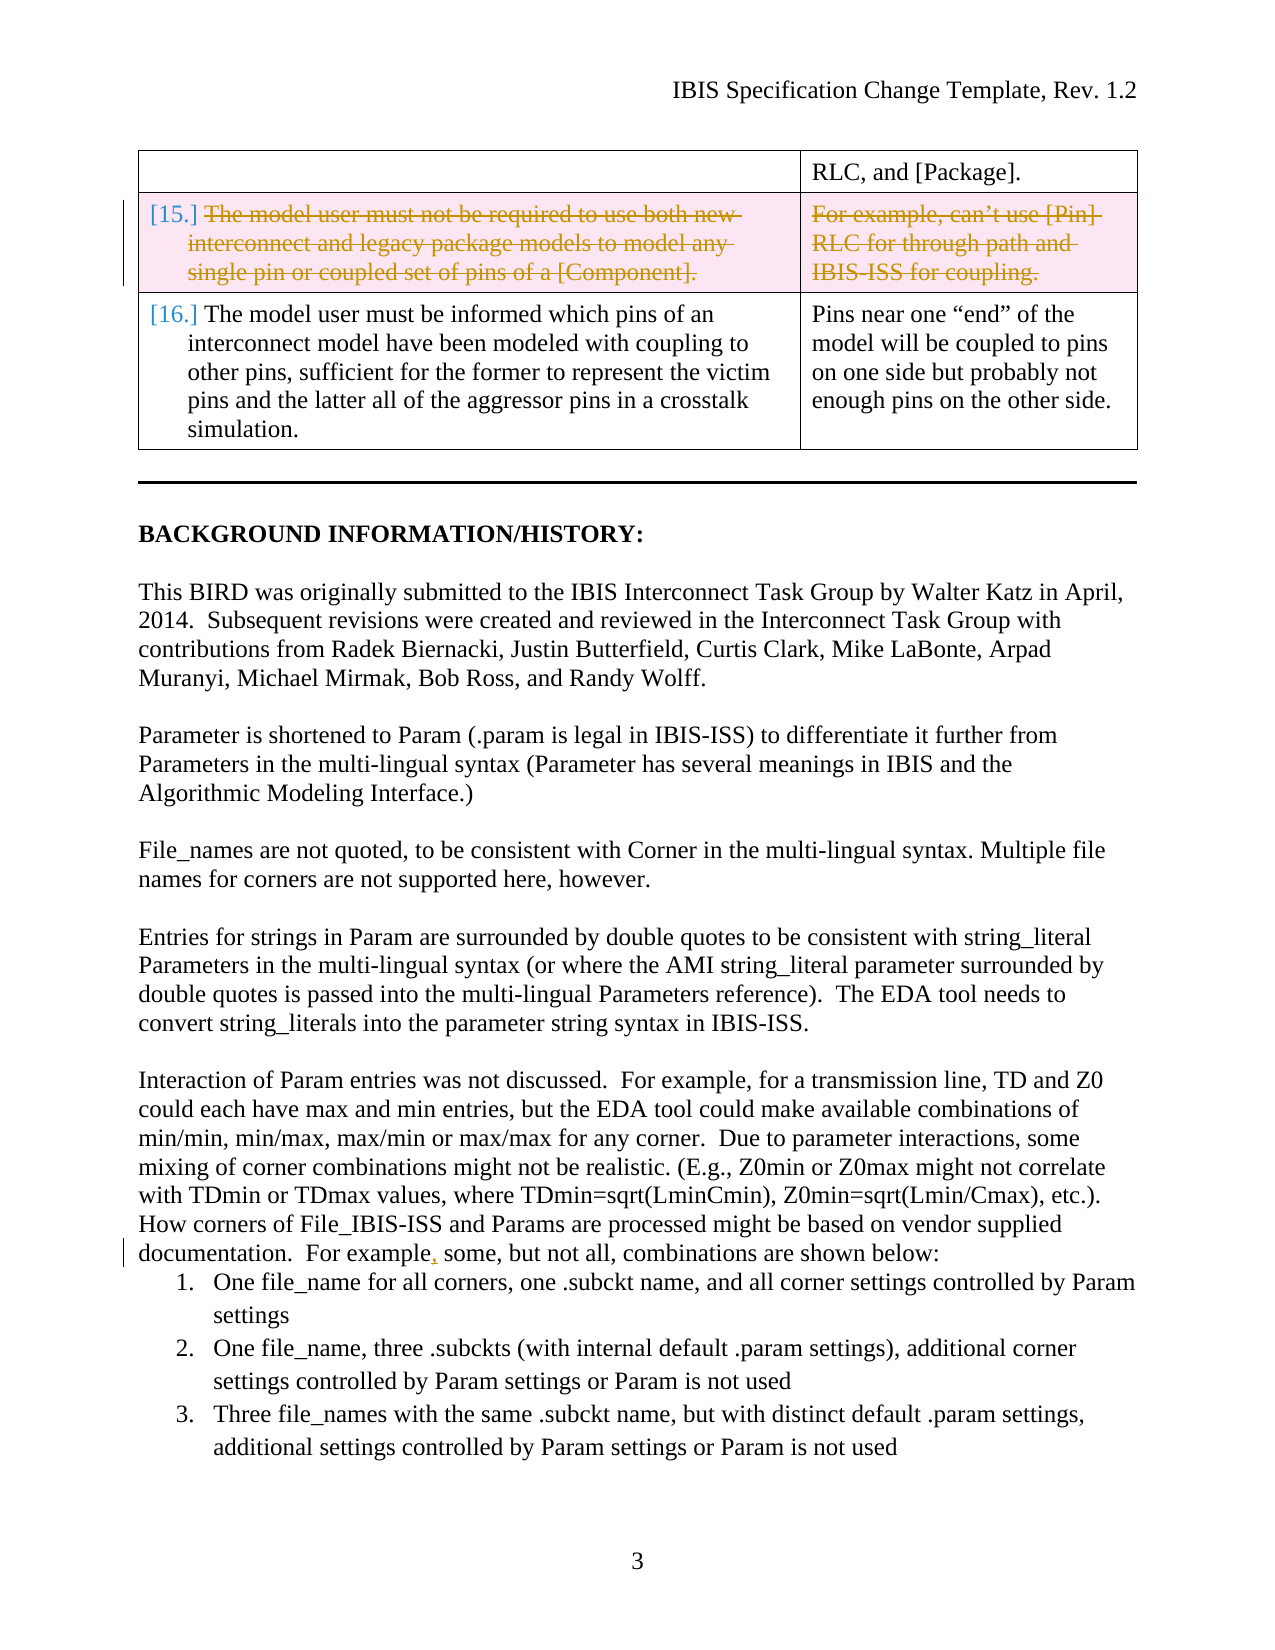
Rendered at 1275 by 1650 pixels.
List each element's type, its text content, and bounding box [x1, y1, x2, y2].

text File_names are not quoted, to be consistent with Corner in the multi-lingual syntax. Multiple file names for corners are not supported here, however. [138, 836, 1137, 893]
text This BIRD was originally submitted to the IBIS Interconnect Task Group by Walter Katz in April, 2014. Subsequent revisions were created and reviewed in the Interconnect Task Group with contributions from Radek Biernacki, Justin Butterfield, Curtis Clark, Mike LaBonte, Arpad Muranyi, Michael Mirmak, Bob Ross, and Randy Wolff. [138, 577, 1137, 692]
list One file_name, three .subckts (with internal default .param settings), additional corner settings controlled by Param settings or Param is not used [176, 1333, 1137, 1395]
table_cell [139, 151, 800, 192]
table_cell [801, 151, 1137, 192]
list Three file_names with the same .subckt name, but with distinct default .param settings, additional settings controlled by Param settings or Param is not used [176, 1399, 1137, 1461]
list One file_name for all corners, one .subckt name, and all corner settings controlled by Param settings [176, 1267, 1137, 1329]
table_cell The model user must be informed which pins of an interconnect model have been modeled with coupling to other pins, sufficient for the former to represent the victim pins and the latter all of the aggressor pins in a crosstalk simulation. [139, 293, 800, 449]
text How corners of File_IBIS-ISS and Params are processed might be based on vendor supplied documentation. For example some, but not all, combinations are shown below: [138, 1209, 1137, 1267]
text Interaction of Param entries was not discussed. For example, for a transmission line, TD and Z0 could each have max and min entries, but the EDA tool could make available combinations of min/min, min/max, max/min or max/max for any corner. Due to parameter interactions, some mixing of corner combinations might not be realistic. (E.g., Z0min or Z0max might not correlate with TDmin or TDmax values, where TDmin=sqrt(LminCmin), Z0min=sqrt(Lmin/Cmax), etc.). [138, 1066, 1137, 1209]
text Entries for strings in Param are surrounded by double quotes to be consistent with string_literal Parameters in the multi-lingual syntax (or where the AMI string_literal parameter surrounded by double quotes is passed into the multi-lingual Parameters reference). The EDA tool needs to convert string_literals into the parameter string syntax in IBIS-ISS. [138, 922, 1137, 1037]
text Parameter is shortened to Param (.param is legal in IBIS-ISS) to differentiate it further from Parameters in the multi-lingual syntax (Parameter has several meanings in IBIS and the Algorithmic Modeling Interface.) [138, 721, 1137, 807]
table_cell Pins near one “end” of the model will be coupled to pins on one side but probably not enough pins on the other side. [801, 293, 1137, 449]
text BACKGROUND INFORMATION/HISTORY: [138, 519, 1137, 548]
